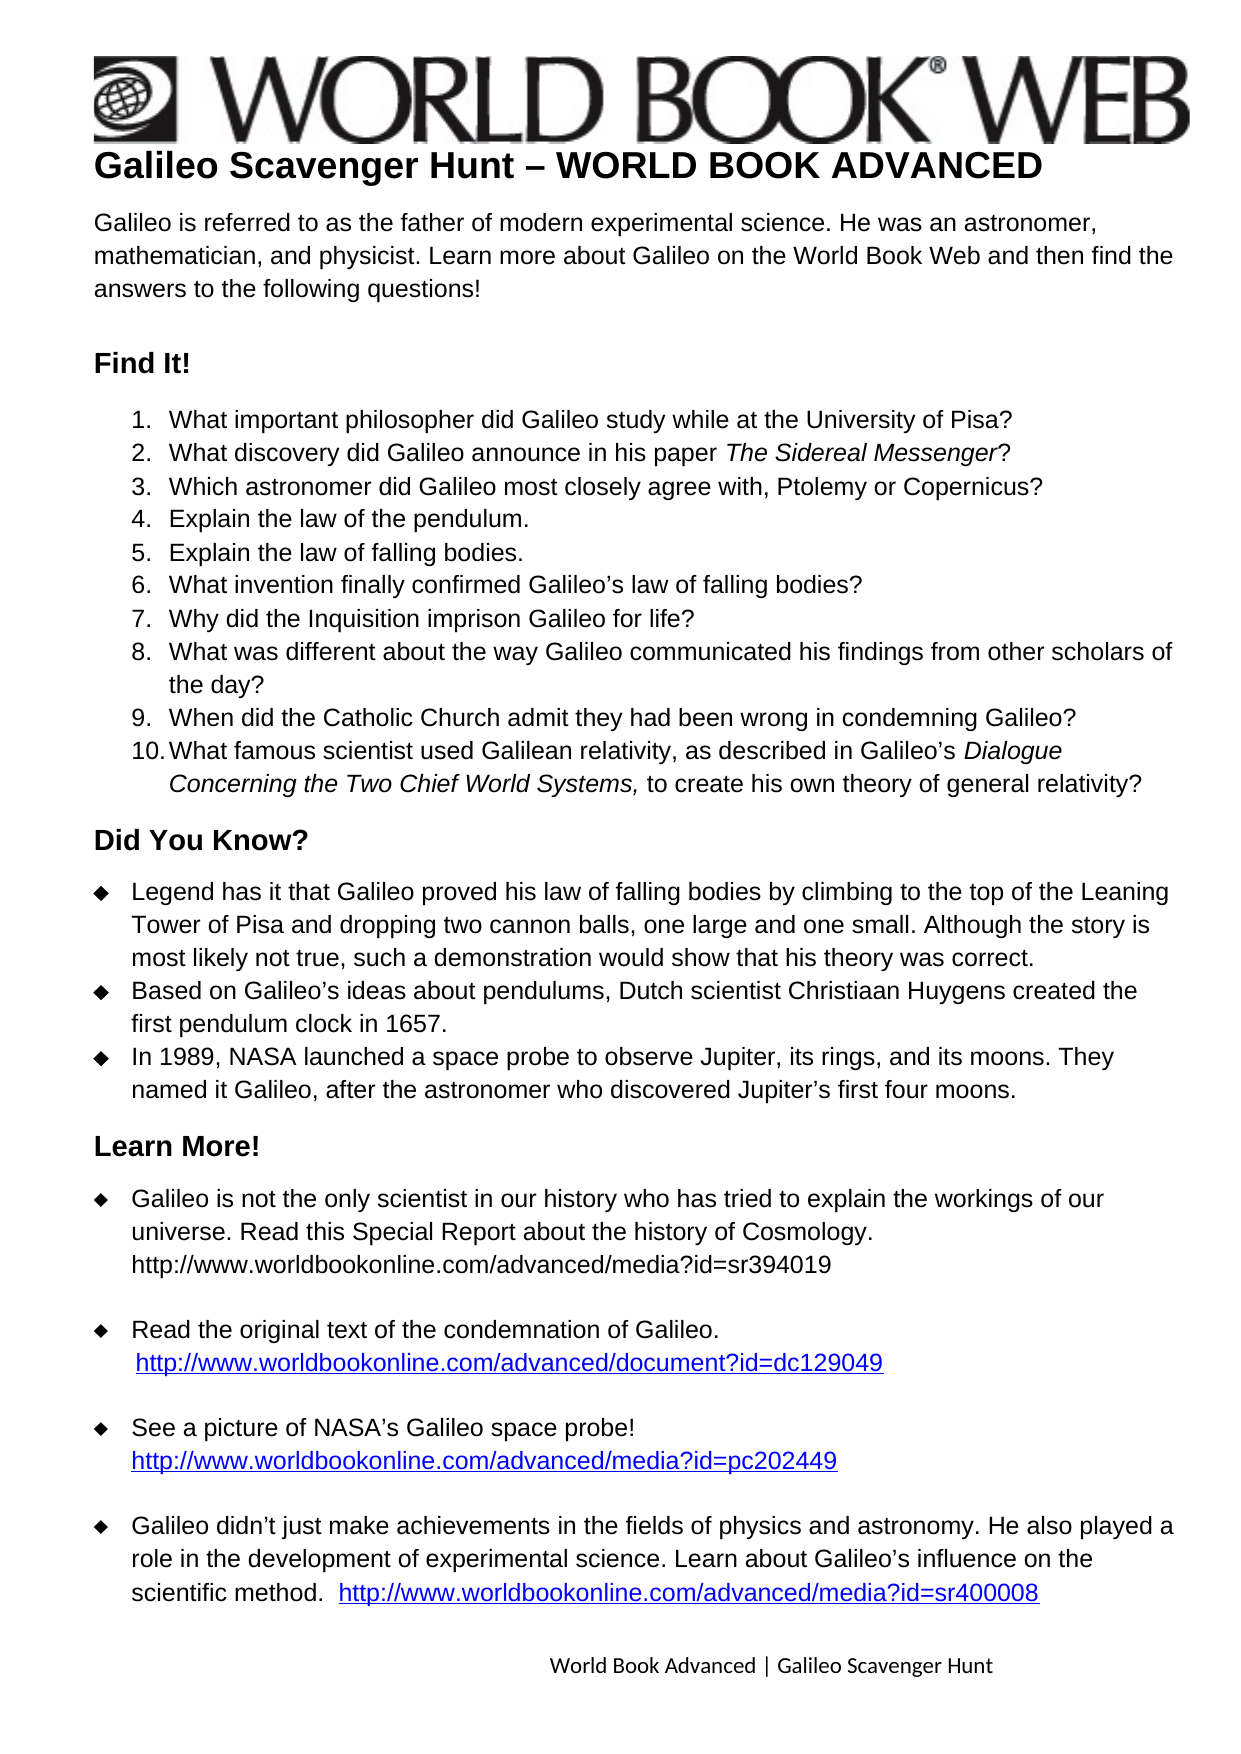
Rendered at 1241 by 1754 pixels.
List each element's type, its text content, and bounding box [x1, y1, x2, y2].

list What invention finally confirmed Galileo’s law of falling bodies? [131, 571, 1184, 599]
list Galileo is not the only scientist in our history who has tried to explain the workings of our universe. Read this Special Report about the history of Cosmology. http://www.worldbookonline.com/advanced/media?id=sr394019 [94, 1183, 1184, 1311]
list Based on Galileo’s ideas about pendulums, Dutch scientist Christiaan Huygens created the first pendulum clock in 1657. [94, 976, 1184, 1038]
list Explain the law of falling bodies. [131, 537, 1184, 566]
text Galileo Scavenger Hunt – WORLD BOOK ADVANCED [94, 144, 1184, 187]
list Read the original text of the condemnation of Galileo. [94, 1315, 1184, 1344]
list See a picture of NASA’s Galileo space probe! http://www.worldbookonline.com/advanced/media?id=pc202449 [94, 1413, 1184, 1475]
list Explain the law of the pendulum. [131, 504, 1184, 533]
list What important philosopher did Galileo study while at the University of Pisa? [131, 405, 1184, 434]
text Did You Know? [94, 822, 1184, 856]
list Why did the Inquisition imprison Galileo for life? [131, 603, 1184, 632]
text Learn More! [94, 1129, 1184, 1163]
list Galileo didn’t just make achievements in the fields of physics and astronomy. He also played a role in the development of experimental science. Learn about Galileo’s influence on the scientific method. http://www.worldbookonline.com/advanced/media?id=sr400008 [94, 1511, 1184, 1606]
text Galileo is referred to as the father of modern experimental science. He was an astronomer, mathematician, and physicist. Learn more about Galileo on the World Book Web and then find the answers to the following questions! Find It! [94, 208, 1184, 379]
list What was different about the way Galileo communicated his findings from other scholars of the day? [131, 637, 1184, 698]
list http://www.worldbookonline.com/advanced/document?id=dc129049 [94, 1348, 1184, 1409]
list When did the Catholic Church admit they had been wrong in condemning Galileo? [131, 703, 1184, 731]
list What discovery did Galileo announce in his paper The Sidereal Messenger? [131, 438, 1184, 467]
list What famous scientist used Galilean relativity, as described in Galileo’s Dialogue Concerning the Two Chief World Systems, to create his own theory of general relativity? [131, 736, 1184, 797]
list Legend has it that Galileo proved his law of falling bodies by climbing to the top of the Leaning Tower of Pisa and dropping two cannon balls, one large and one small. Although the story is most likely not true, such a demonstration would show that his theory was correct. [94, 877, 1184, 972]
list In 1989, NASA launched a space probe to observe Jupiter, its rings, and its moons. They named it Galileo, after the astronomer who discovered Jupiter’s first four moons. [94, 1042, 1184, 1104]
picture [93, 56, 1190, 144]
list Which astronomer did Galileo most closely agree with, Ptolemy or Copernicus? [131, 471, 1184, 500]
